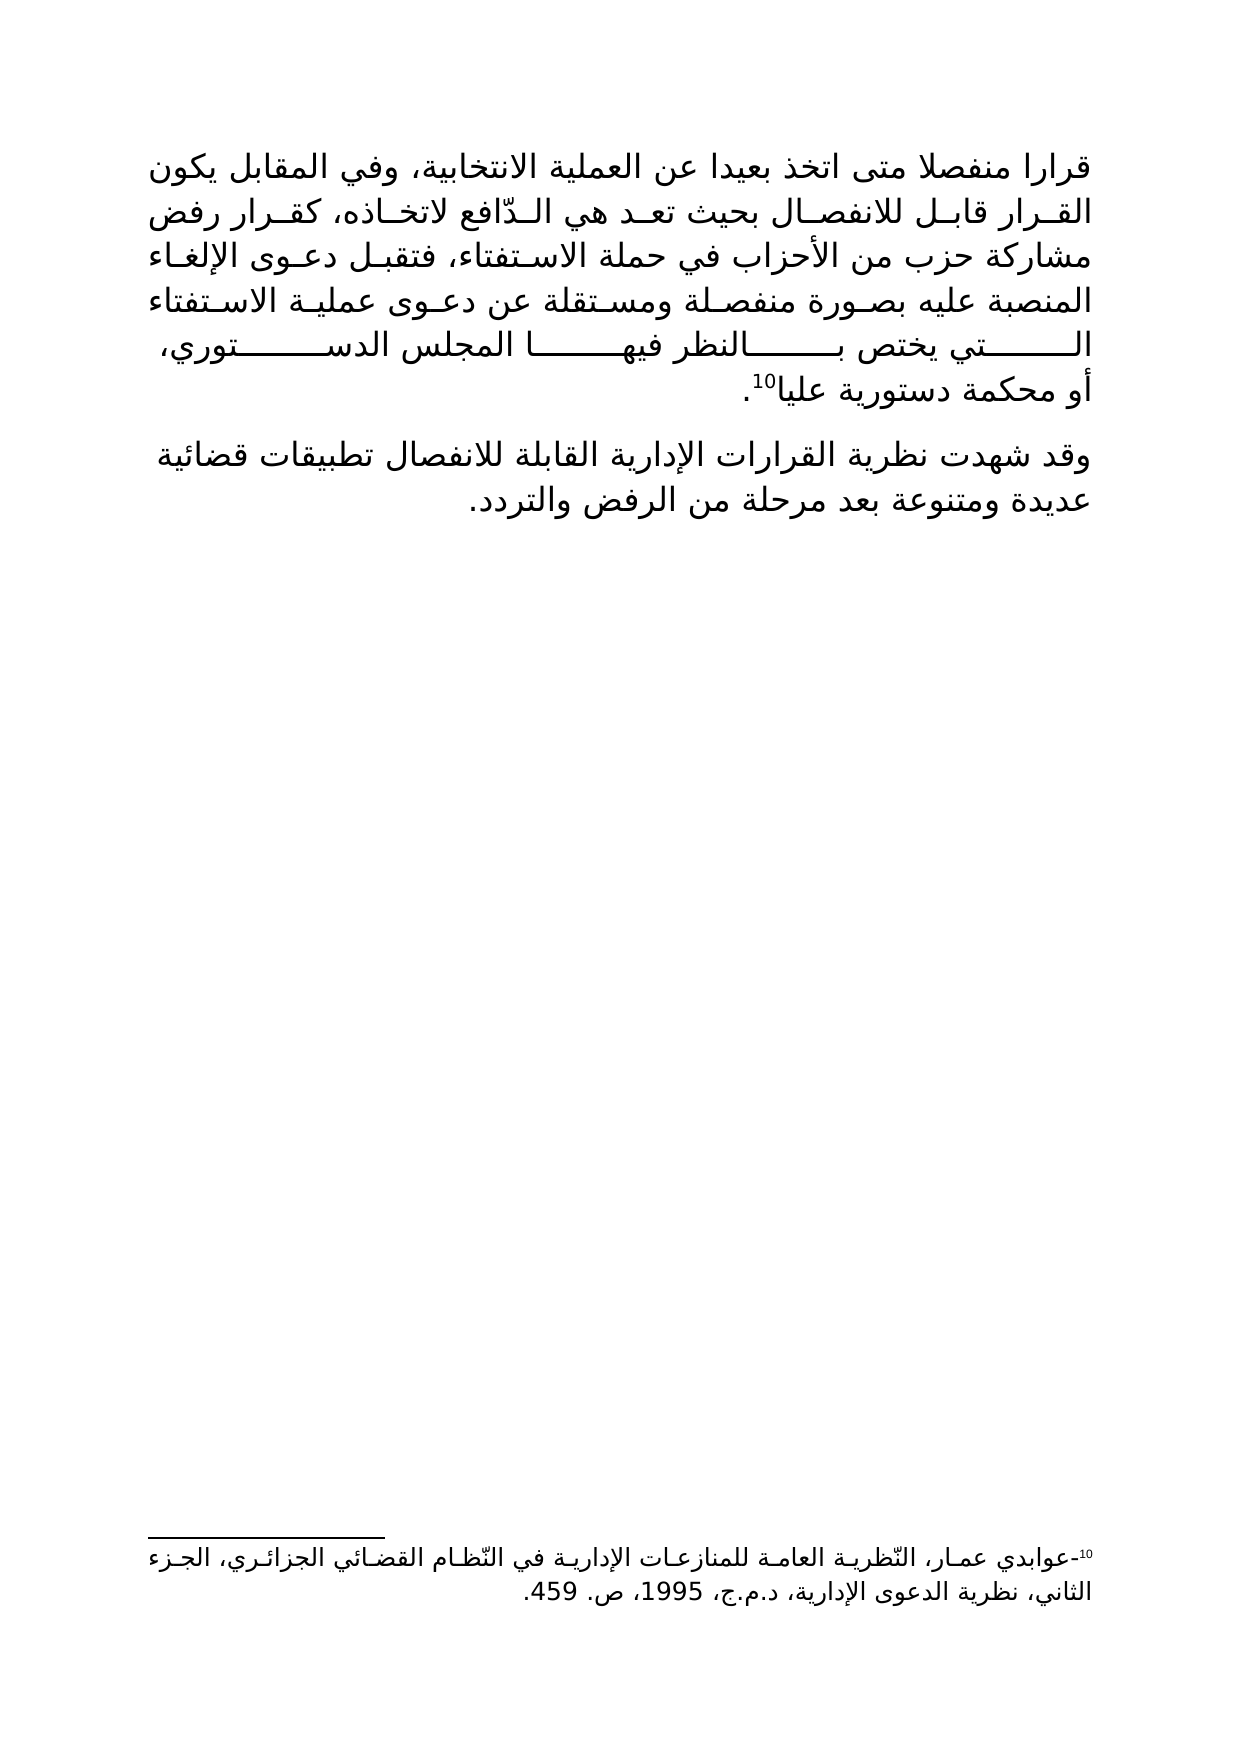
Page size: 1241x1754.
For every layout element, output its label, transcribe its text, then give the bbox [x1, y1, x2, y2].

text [148, 148, 1093, 409]
text وقد شهدت نظرية القرارات الإدارية القابلة للانفصال تطبيقات قضائية عديدة ومتنوعة بعد مرحلة من الرفض والتردد. [148, 436, 1093, 519]
